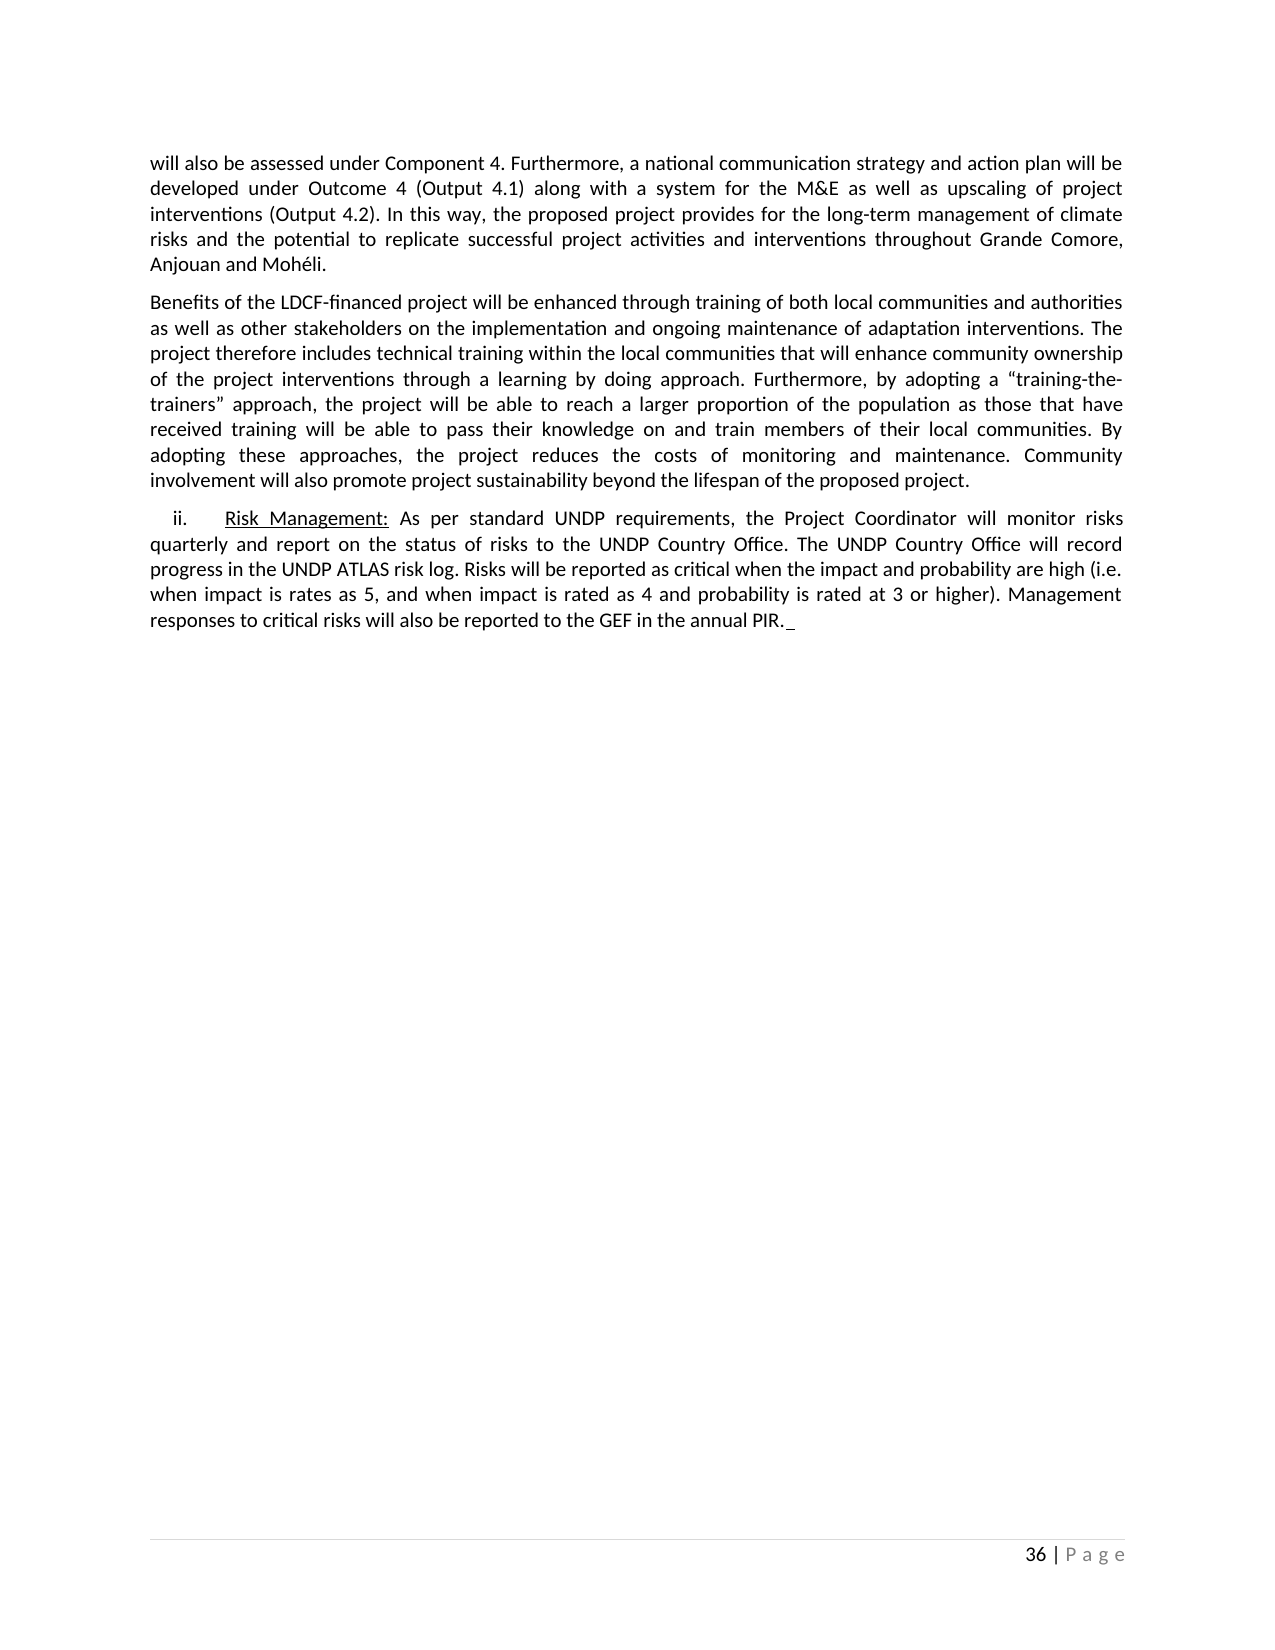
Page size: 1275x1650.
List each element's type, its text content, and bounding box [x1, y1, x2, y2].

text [150, 150, 1125, 277]
text Benefits of the LDCF-financed project will be enhanced through training of both local communities and authorities as well as other stakeholders on the implementation and ongoing maintenance of adaptation interventions. The project therefore includes technical training within the local communities that will enhance community ownership of the project interventions through a learning by doing approach. Furthermore, by adopting a “training-the-trainers” approach, the project will be able to reach a larger proportion of the population as those that have received training will be able to pass their knowledge on and train members of their local communities. By adopting these approaches, the project reduces the costs of monitoring and maintenance. Community involvement will also promote project sustainability beyond the lifespan of the proposed project. [150, 289, 1125, 493]
list Risk Management: As per standard UNDP requirements, the Project Coordinator will monitor risks quarterly and report on the status of risks to the UNDP Country Office. The UNDP Country Office will record progress in the UNDP ATLAS risk log. Risks will be reported as critical when the impact and probability are high (i.e. when impact is rates as 5, and when impact is rated as 4 and probability is rated at 3 or higher). Management responses to critical risks will also be reported to the GEF in the annual PIR. [150, 505, 1125, 632]
